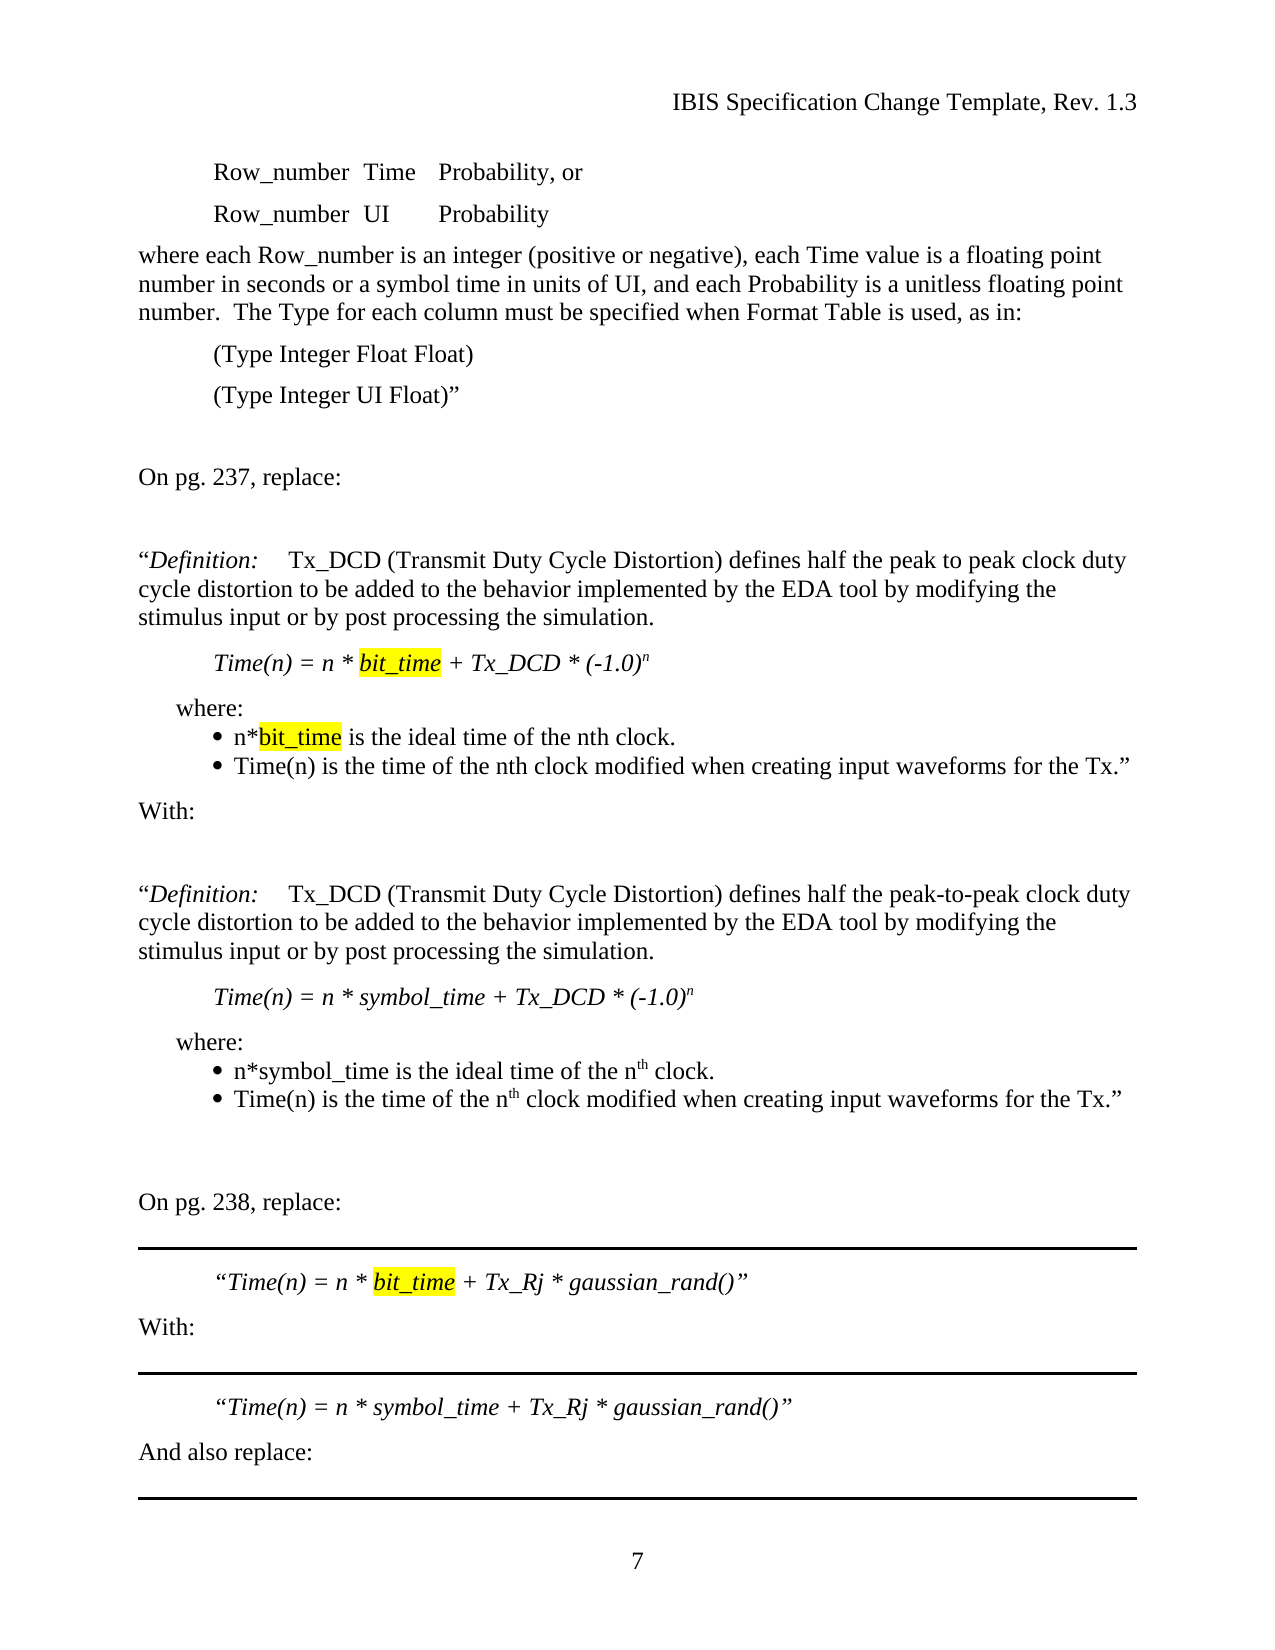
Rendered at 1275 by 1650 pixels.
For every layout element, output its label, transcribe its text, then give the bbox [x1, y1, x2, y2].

text (Type Integer Float Float) [138, 339, 1137, 367]
text “Time(n) = n * symbol_time + Tx_Rj * gaussian_rand()” [213, 1392, 1137, 1420]
text where: [176, 1027, 1137, 1056]
text Row_number Time Probability, or [138, 157, 1137, 186]
text Time(n) = n * symbol_time + Tx_DCD * (-1.0)n [213, 982, 1137, 1010]
text “Definition: Tx_DCD (Transmit Duty Cycle Distortion) defines half the peak to peak clock duty cycle distortion to be added to the behavior implemented by the EDA tool by modifying the stimulus input or by post processing the simulation. [138, 545, 1137, 631]
text On pg. 237, replace: [138, 462, 1137, 491]
text where each Row_number is an integer (positive or negative), each Time value is a floating point number in seconds or a symbol time in units of UI, and each Probability is a unitless floating point number. The Type for each column must be specified when Format Table is used, as in: [138, 240, 1137, 326]
text “Time(n) = n * bit_time + Tx_Rj * gaussian_rand()” [213, 1267, 373, 1296]
text And also replace: [138, 1437, 1137, 1466]
text Time(n) = n * bit_time + Tx_DCD * (-1.0)n [441, 648, 1137, 677]
text Row_number UI Probability [138, 199, 1137, 227]
text (Type Integer UI Float)” [138, 380, 1137, 409]
list Time(n) is the time of the nth clock modified when creating input waveforms for the Tx.” [213, 1084, 1137, 1113]
list Time(n) is the time of the nth clock modified when creating input waveforms for the Tx.” [213, 751, 1137, 779]
text “Time(n) = n * bit_time + Tx_Rj * gaussian_rand()” [455, 1267, 1137, 1296]
text On pg. 238, replace: [138, 1187, 1137, 1216]
text Time(n) = n * bit_time + Tx_DCD * (-1.0)n [213, 648, 359, 677]
text With: [138, 1312, 1137, 1341]
list n*symbol_time is the ideal time of the nth clock. [213, 1056, 1137, 1084]
text “Definition: Tx_DCD (Transmit Duty Cycle Distortion) defines half the peak-to-peak clock duty cycle distortion to be added to the behavior implemented by the EDA tool by modifying the stimulus input or by post processing the simulation. [138, 879, 1137, 965]
text With: [138, 796, 1137, 825]
text where: [176, 693, 1137, 722]
list n*bit_time is the ideal time of the nth clock. [342, 722, 1137, 751]
